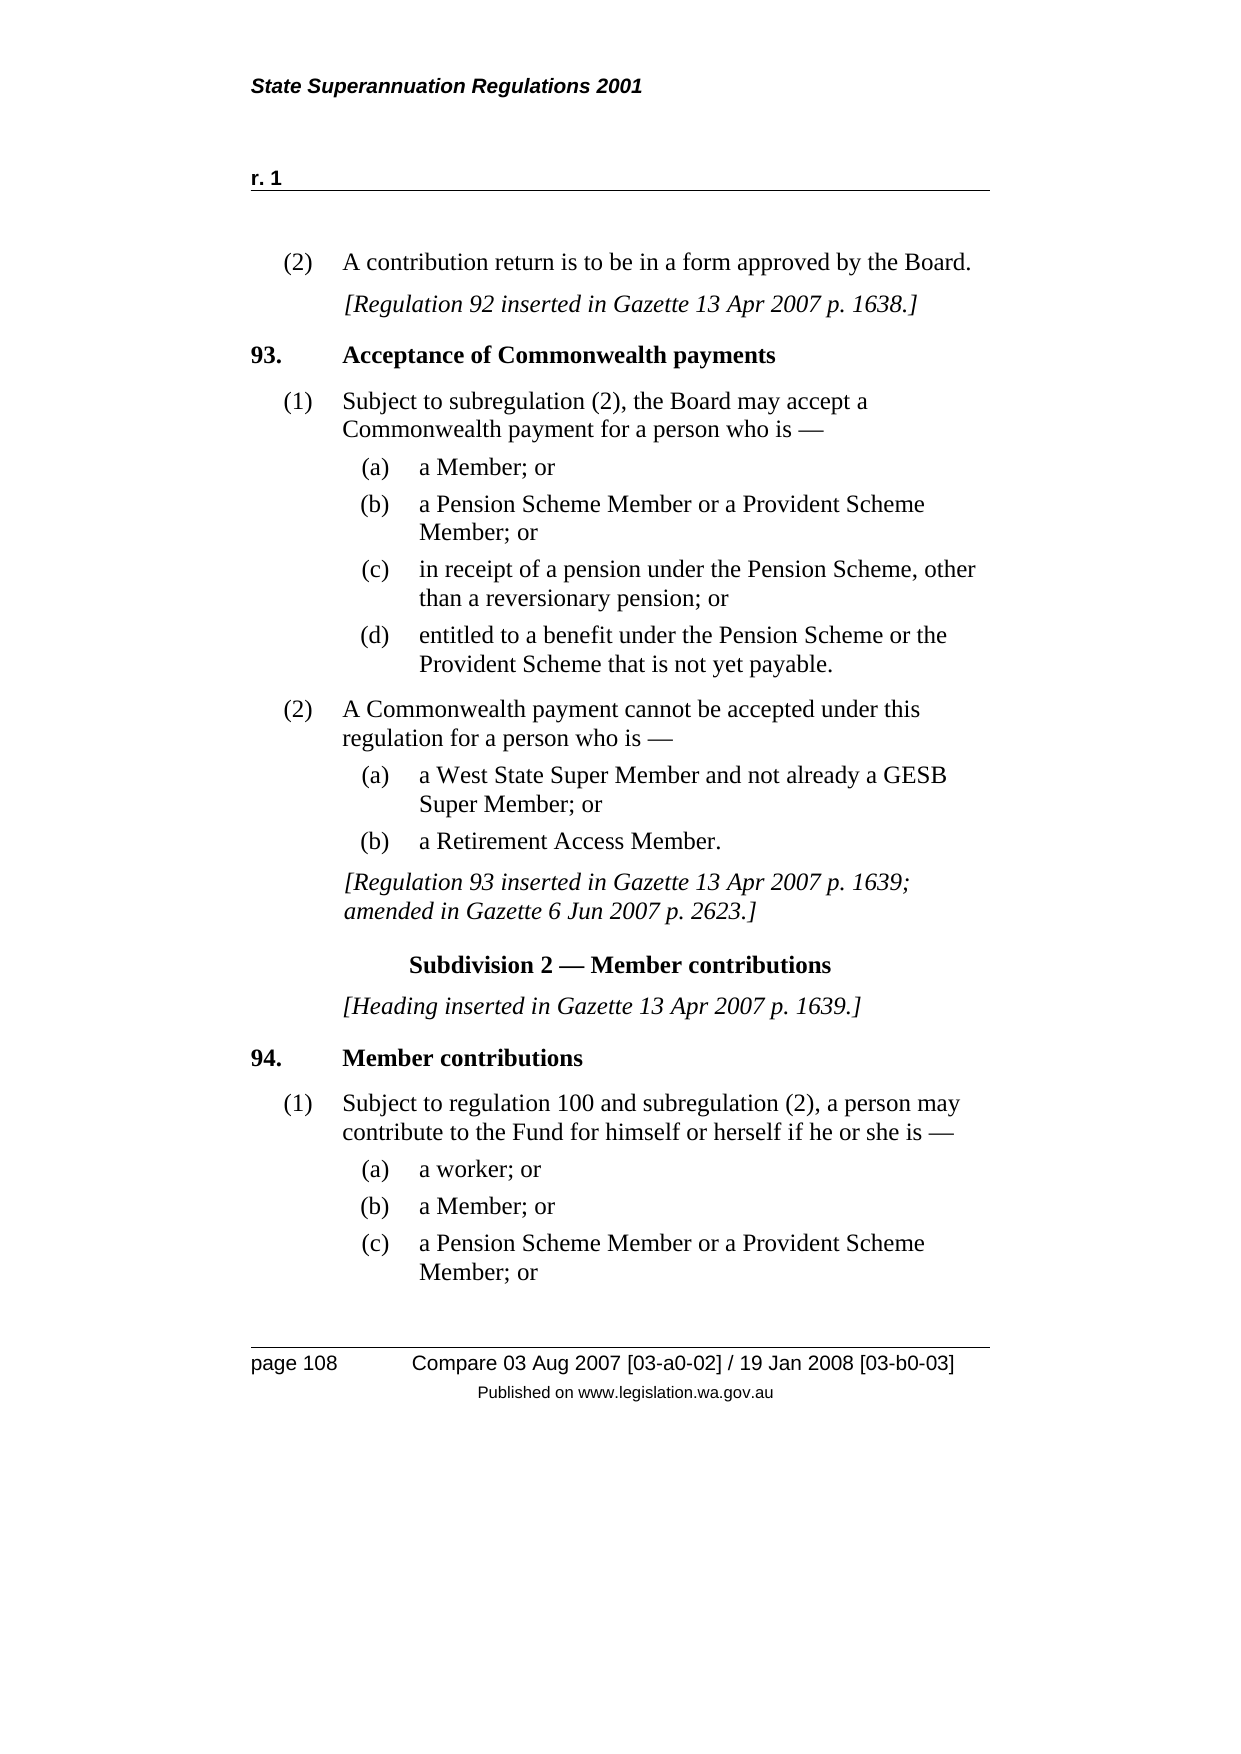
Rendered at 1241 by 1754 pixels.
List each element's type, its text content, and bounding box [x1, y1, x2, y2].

text (c) a Pension Scheme Member or a Provident Scheme Member; or [251, 1228, 990, 1286]
text (b) a Pension Scheme Member or a Provident Scheme Member; or [251, 489, 990, 546]
subtitle [Heading inserted in Gazette 13 Apr 2007 p. 1639.] [251, 991, 990, 1020]
text (d) entitled to a benefit under the Pension Scheme or the Provident Scheme that is not yet payable. [251, 620, 990, 678]
text (c) in receipt of a pension under the Pension Scheme, other than a reversionary pension; or [251, 554, 990, 612]
text (2) A contribution return is to be in a form approved by the Board. [251, 247, 990, 276]
text (1) Subject to regulation 100 and subregulation (2), a person may contribute to the Fund for himself or herself if he or she is — [251, 1088, 990, 1146]
text [Regulation 93 inserted in Gazette 13 Apr 2007 p. 1639; amended in Gazette 6 Jun 2007 p. 2623.] [251, 867, 990, 925]
text [Regulation 92 inserted in Gazette 13 Apr 2007 p. 1638.] [251, 289, 990, 317]
text (a) a Member; or [251, 452, 990, 480]
subtitle 94. Member contributions [251, 1043, 990, 1072]
text (b) a Retirement Access Member. [251, 826, 990, 855]
text (b) a Member; or [251, 1191, 990, 1220]
subtitle 93. Acceptance of Commonwealth payments [251, 340, 990, 369]
text (2) A Commonwealth payment cannot be accepted under this regulation for a person who is — [251, 694, 990, 752]
text (1) Subject to subregulation (2), the Board may accept a Commonwealth payment for a person who is — [251, 386, 990, 443]
text (a) a West State Super Member and not already a GESB Super Member; or [251, 760, 990, 818]
subtitle Subdivision 2 — Member contributions [251, 950, 990, 979]
text (a) a worker; or [251, 1154, 990, 1183]
